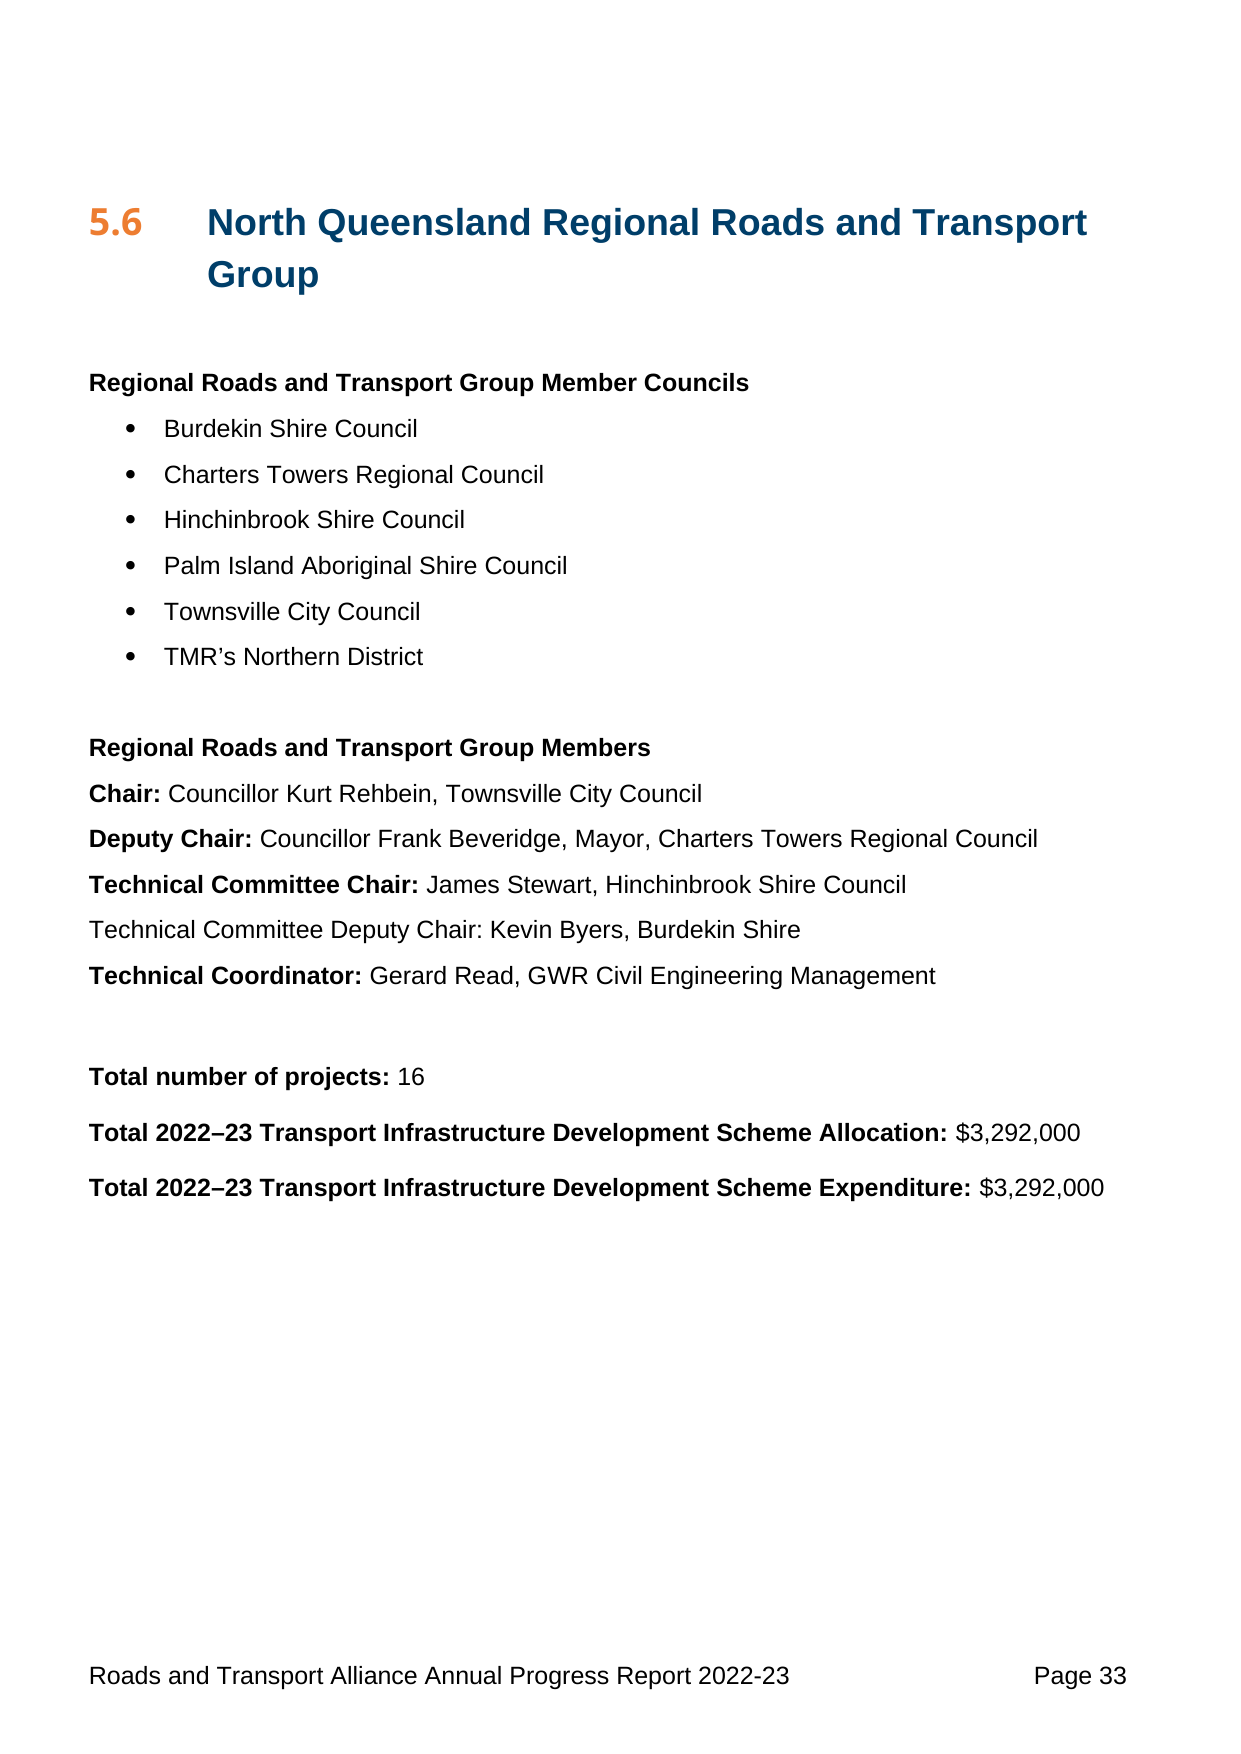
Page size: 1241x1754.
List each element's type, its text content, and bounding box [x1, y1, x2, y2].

text Technical Committee Deputy Chair: Kevin Byers, Burdekin Shire [89, 915, 1166, 944]
list Burdekin Shire Council [126, 414, 1166, 443]
list Townsville City Council [126, 596, 1166, 625]
text Technical Coordinator: Gerard Read, GWR Civil Engineering Management [89, 961, 1166, 989]
text Deputy Chair: Councillor Frank Beveridge, Mayor, Charters Towers Regional Council [89, 824, 1166, 853]
list Charters Towers Regional Council [126, 459, 1166, 488]
text Total number of projects: 16 [89, 1062, 1166, 1091]
text Regional Roads and Transport Group Members [89, 733, 1166, 762]
text Total 2022–23 Transport Infrastructure Development Scheme Expenditure: $3,292,000 [89, 1173, 1166, 1202]
list Palm Island Aboriginal Shire Council [126, 551, 1166, 580]
list Hinchinbrook Shire Council [126, 505, 1166, 534]
text Technical Committee Chair: James Stewart, Hinchinbrook Shire Council [89, 870, 1166, 898]
list TMR’s Northern District [126, 642, 1166, 671]
subtitle North Queensland Regional Roads and Transport Group [89, 195, 1166, 296]
text Regional Roads and Transport Group Member Councils [89, 368, 1166, 397]
text Total 2022–23 Transport Infrastructure Development Scheme Allocation: $3,292,000 [89, 1118, 1166, 1146]
text Chair: Councillor Kurt Rehbein, Townsville City Council [89, 779, 1166, 807]
